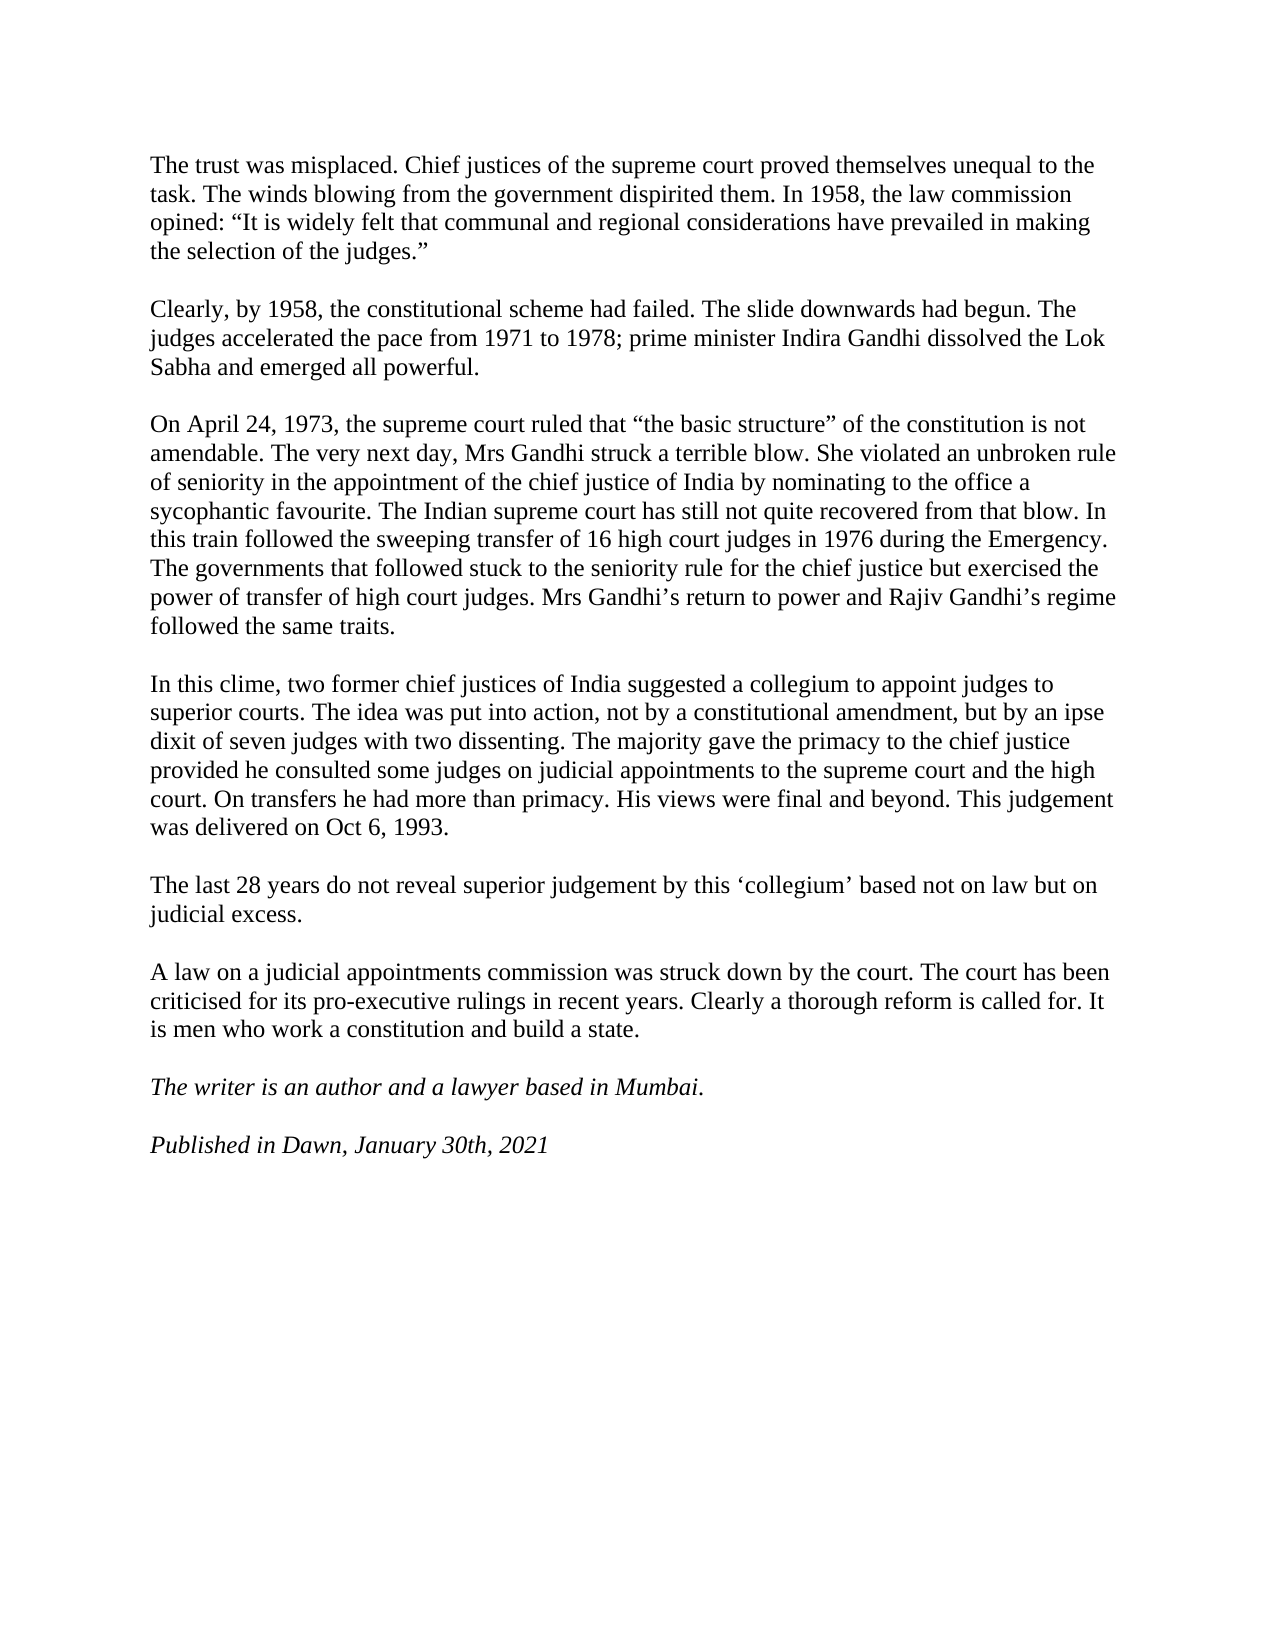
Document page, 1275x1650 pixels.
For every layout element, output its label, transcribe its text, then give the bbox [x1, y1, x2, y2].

text In this clime, two former chief justices of India suggested a collegium to appoint judges to superior courts. The idea was put into action, not by a constitutional amendment, but by an ipse dixit of seven judges with two dissenting. The majority gave the primacy to the chief justice provided he consulted some judges on judicial appointments to the supreme court and the high court. On transfers he had more than primacy. His views were final and beyond. This judgement was delivered on Oct 6, 1993. [150, 669, 1125, 841]
text On April 24, 1973, the supreme court ruled that “the basic structure” of the constitution is not amendable. The very next day, Mrs Gandhi struck a terrible blow. She violated an unbroken rule of seniority in the appointment of the chief justice of India by nominating to the office a sycophantic favourite. The Indian supreme court has still not quite recovered from that blow. In this train followed the sweeping transfer of 16 high court judges in 1976 during the Emergency. The governments that followed stuck to the seniority rule for the chief justice but exercised the power of transfer of high court judges. Mrs Gandhi’s return to power and Rajiv Gandhi’s regime followed the same traits. [150, 409, 1125, 639]
text Clearly, by 1958, the constitutional scheme had failed. The slide downwards had begun. The judges accelerated the pace from 1971 to 1978; prime minister Indira Gandhi dissolved the Lok Sabha and emerged all powerful. [150, 294, 1125, 380]
text The last 28 years do not reveal superior judgement by this ‘collegium’ based not on law but on judicial excess. [150, 870, 1125, 928]
text A law on a judicial appointments commission was struck down by the court. The court has been criticised for its pro-executive rulings in recent years. Clearly a thorough reform is called for. It is men who work a constitution and build a state. [150, 957, 1125, 1043]
text The trust was misplaced. Chief justices of the supreme court proved themselves unequal to the task. The winds blowing from the government dispirited them. In 1958, the law commission opined: “It is widely felt that communal and regional considerations have prevailed in making the selection of the judges.” [150, 150, 1125, 265]
text Published in Dawn, January 30th, 2021 [150, 1130, 1125, 1159]
text The writer is an author and a lawyer based in Mumbai. [150, 1072, 1125, 1101]
